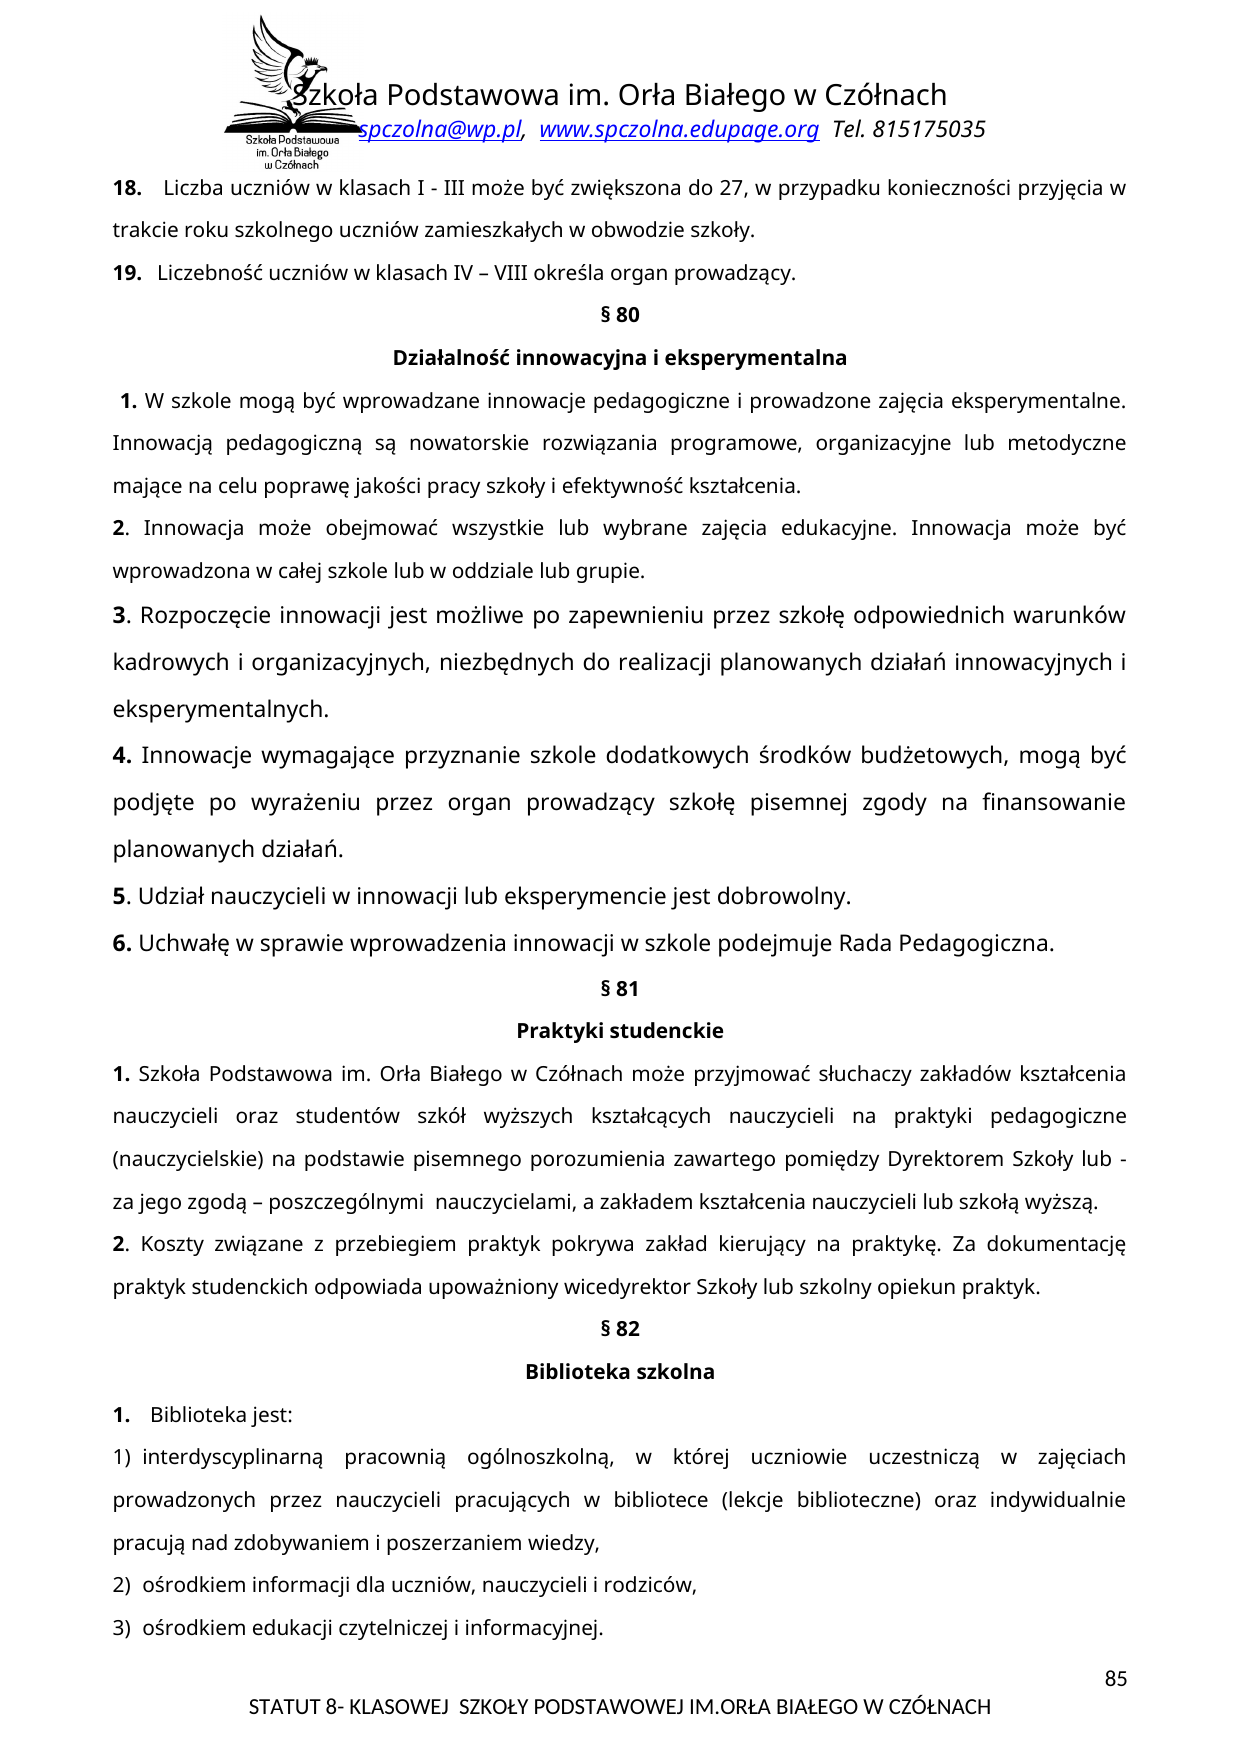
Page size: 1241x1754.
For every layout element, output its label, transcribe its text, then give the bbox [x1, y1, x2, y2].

text 5. Udział nauczycieli w innowacji lub eksperymencie jest dobrowolny. [112, 880, 1128, 911]
picture [221, 12, 364, 172]
list ośrodkiem edukacji czytelniczej i informacyjnej. [112, 1613, 1128, 1641]
list Liczba uczniów w klasach I - III może być zwiększona do 27, w przypadku konieczności przyjęcia w trakcie roku szkolnego uczniów zamieszkałych w obwodzie szkoły. [112, 173, 1128, 244]
text Biblioteka szkolna [112, 1357, 1128, 1386]
list Liczebność uczniów w klasach IV – VIII określa organ prowadzący. [112, 258, 1128, 286]
text § 80 [112, 301, 1128, 329]
text 2. Innowacja może obejmować wszystkie lub wybrane zajęcia edukacyjne. Innowacja może być wprowadzona w całej szkole lub w oddziale lub grupie. [112, 513, 1128, 584]
text 1. Szkoła Podstawowa im. Orła Białego w Czółnach może przyjmować słuchaczy zakładów kształcenia nauczycieli oraz studentów szkół wyższych kształcących nauczycieli na praktyki pedagogiczne (nauczycielskie) na podstawie pisemnego porozumienia zawartego pomiędzy Dyrektorem Szkoły lub - za jego zgodą – poszczególnymi nauczycielami, a zakładem kształcenia nauczycieli lub szkołą wyższą. [112, 1059, 1128, 1215]
text 3. Rozpoczęcie innowacji jest możliwe po zapewnieniu przez szkołę odpowiednich warunków kadrowych i organizacyjnych, niezbędnych do realizacji planowanych działań innowacyjnych i eksperymentalnych. [112, 599, 1128, 724]
text 1. W szkole mogą być wprowadzane innowacje pedagogiczne i prowadzone zajęcia eksperymentalne. Innowacją pedagogiczną są nowatorskie rozwiązania programowe, organizacyjne lub metodyczne mające na celu poprawę jakości pracy szkoły i efektywność kształcenia. [112, 386, 1128, 499]
list ośrodkiem informacji dla uczniów, nauczycieli i rodziców, [112, 1570, 1128, 1599]
text § 81 [112, 974, 1128, 1002]
text § 82 [112, 1314, 1128, 1343]
text Praktyki studenckie [112, 1016, 1128, 1045]
text 6. Uchwałę w sprawie wprowadzenia innowacji w szkole podejmuje Rada Pedagogiczna. [112, 927, 1128, 958]
text 4. Innowacje wymagające przyznanie szkole dodatkowych środków budżetowych, mogą być podjęte po wyrażeniu przez organ prowadzący szkołę pisemnej zgody na finansowanie planowanych działań. [112, 739, 1128, 864]
list interdyscyplinarną pracownią ogólnoszkolną, w której uczniowie uczestniczą w zajęciach prowadzonych przez nauczycieli pracujących w bibliotece (lekcje biblioteczne) oraz indywidualnie pracują nad zdobywaniem i poszerzaniem wiedzy, [112, 1442, 1128, 1556]
text 2. Koszty związane z przebiegiem praktyk pokrywa zakład kierujący na praktykę. Za dokumentację praktyk studenckich odpowiada upoważniony wicedyrektor Szkoły lub szkolny opiekun praktyk. [112, 1229, 1128, 1300]
text Działalność innowacyjna i eksperymentalna [112, 343, 1128, 372]
list Biblioteka jest: [112, 1400, 1128, 1428]
